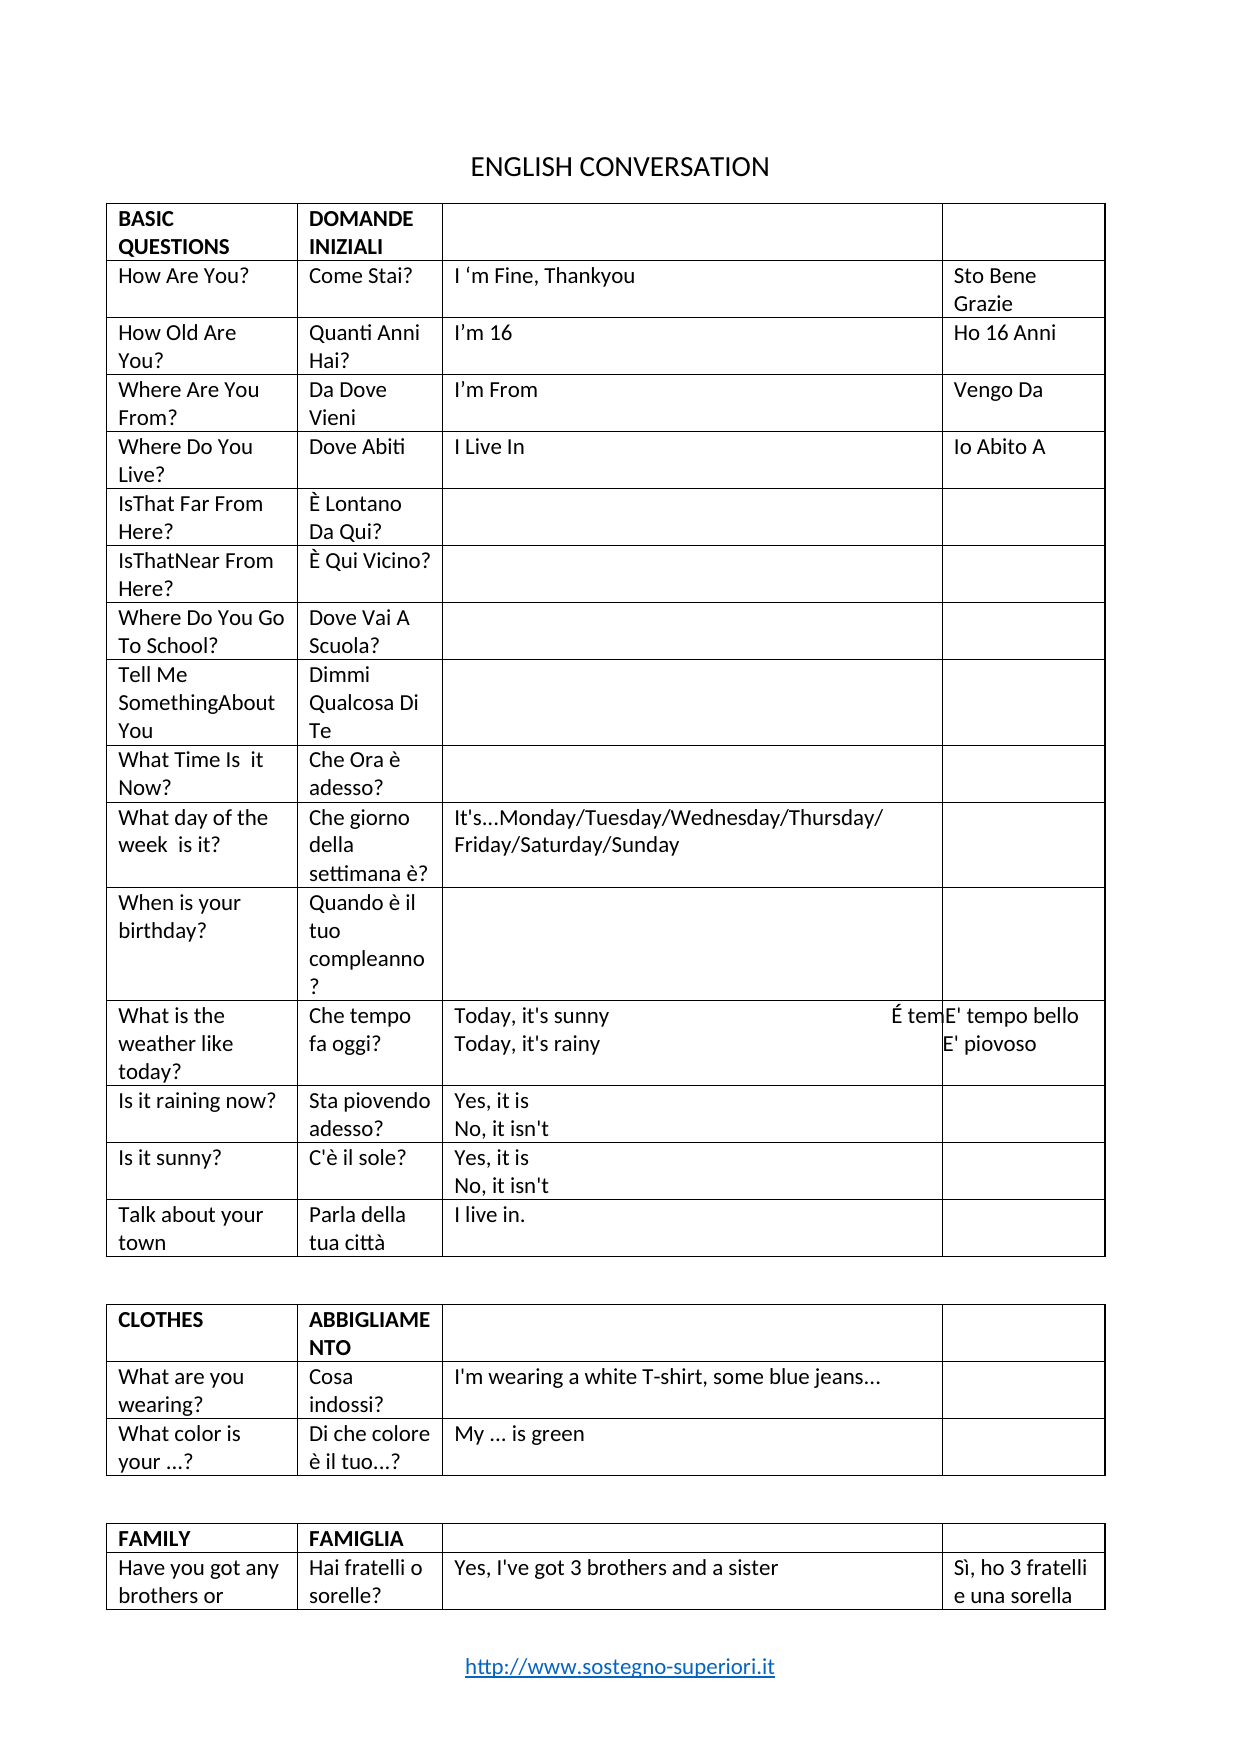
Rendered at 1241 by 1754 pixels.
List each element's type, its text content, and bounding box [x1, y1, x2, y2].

table_cell My ... is green [443, 1419, 942, 1475]
table_cell [443, 746, 942, 802]
table_cell Da Dove Vieni [298, 375, 442, 431]
table_cell I'm wearing a white T-shirt, some blue jeans... [443, 1362, 942, 1418]
table_cell Che tempo fa oggi? [298, 1001, 442, 1085]
table_cell I ‘m Fine, Thankyou [443, 261, 942, 317]
table_header [443, 1305, 942, 1361]
table_cell Come Stai? [298, 261, 442, 317]
table_cell What day of the week is it? [107, 803, 297, 887]
table_cell Where Do You Go To School? [107, 603, 297, 659]
table_cell It's...Monday/Tuesday/Wednesday/Thursday/Friday/Saturday/Sunday [443, 803, 942, 887]
table_header CLOTHES [107, 1305, 297, 1361]
table_header [443, 204, 942, 260]
table_cell [943, 1143, 1104, 1199]
table_cell Parla della tua città [298, 1200, 442, 1256]
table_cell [107, 1553, 297, 1609]
table_cell Where Are You From? [107, 375, 297, 431]
table_cell I live in. [443, 1200, 942, 1256]
table_header [943, 204, 1104, 260]
table_cell Yes, it is No, it isn't [443, 1143, 942, 1199]
table_cell C'è il sole? [298, 1143, 442, 1199]
table_cell What is the weather like today? [107, 1001, 297, 1085]
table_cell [943, 1553, 1104, 1609]
table_header DOMANDE INIZIALI [298, 204, 442, 260]
table_cell Yes, it is No, it isn't [443, 1086, 942, 1142]
table_cell È Qui Vicino? [298, 546, 442, 602]
table_cell [943, 603, 1104, 659]
table_cell [943, 546, 1104, 602]
table_cell IsThat Far From Here? [107, 489, 297, 545]
table_cell Is it sunny? [107, 1143, 297, 1199]
table_cell Quando è il tuo compleanno? [298, 888, 442, 1000]
table_cell Quanti Anni Hai? [298, 318, 442, 374]
table_cell Tell Me SomethingAboutYou [107, 660, 297, 744]
table_cell How Are You? [107, 261, 297, 317]
table_cell Sta piovendo adesso? [298, 1086, 442, 1142]
table_cell Is it raining now? [107, 1086, 297, 1142]
table_header [943, 1305, 1104, 1361]
table_cell É temE' tempo bello E' piovoso [943, 1001, 1104, 1085]
table_cell [443, 660, 942, 744]
table_cell [943, 1200, 1104, 1256]
table_header ABBIGLIAMENTO [298, 1305, 442, 1361]
table_cell Che Ora è adesso? [298, 746, 442, 802]
table_header [943, 1524, 1104, 1552]
table_cell [943, 1086, 1104, 1142]
table_cell I Live In [443, 432, 942, 488]
table_cell What color is your ...? [107, 1419, 297, 1475]
table_cell What are you wearing? [107, 1362, 297, 1418]
text ENGLISH CONVERSATION [118, 148, 1122, 183]
table_cell Ho 16 Anni [943, 318, 1104, 374]
table_cell Dove Vai A Scuola? [298, 603, 442, 659]
table_cell Dove Abiti [298, 432, 442, 488]
table_cell [443, 489, 942, 545]
table_cell [943, 746, 1104, 802]
table_cell How Old Are You? [107, 318, 297, 374]
table_header FAMIGLIA [298, 1524, 442, 1552]
table_cell Today, it's sunny Today, it's rainy [443, 1001, 942, 1085]
table_cell [943, 489, 1104, 545]
table_header FAMILY [107, 1524, 297, 1552]
table_cell I’m 16 [443, 318, 942, 374]
table_cell Vengo Da [943, 375, 1104, 431]
table_cell [443, 546, 942, 602]
table_cell When is your birthday? [107, 888, 297, 1000]
table_cell Cosa indossi? [298, 1362, 442, 1418]
table_header [443, 1524, 942, 1552]
table_cell [443, 603, 942, 659]
table_cell Talk about your town [107, 1200, 297, 1256]
table_cell [943, 660, 1104, 744]
table_cell Where Do You Live? [107, 432, 297, 488]
table_cell Io Abito A [943, 432, 1104, 488]
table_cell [298, 1553, 442, 1609]
table_cell [943, 888, 1104, 1000]
table_cell [943, 1419, 1104, 1475]
table_header BASIC QUESTIONS [107, 204, 297, 260]
table_cell IsThatNear From Here? [107, 546, 297, 602]
table_cell [443, 888, 942, 1000]
table_cell Che giorno della settimana è? [298, 803, 442, 887]
table_cell Sto Bene Grazie [943, 261, 1104, 317]
table_cell I’m From [443, 375, 942, 431]
table_cell What Time Is it Now? [107, 746, 297, 802]
table_cell [943, 803, 1104, 887]
table_cell Dimmi Qualcosa Di Te [298, 660, 442, 744]
table_cell [943, 1362, 1104, 1418]
table_cell È Lontano Da Qui? [298, 489, 442, 545]
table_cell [443, 1553, 942, 1609]
table_cell Di che colore è il tuo...? [298, 1419, 442, 1475]
